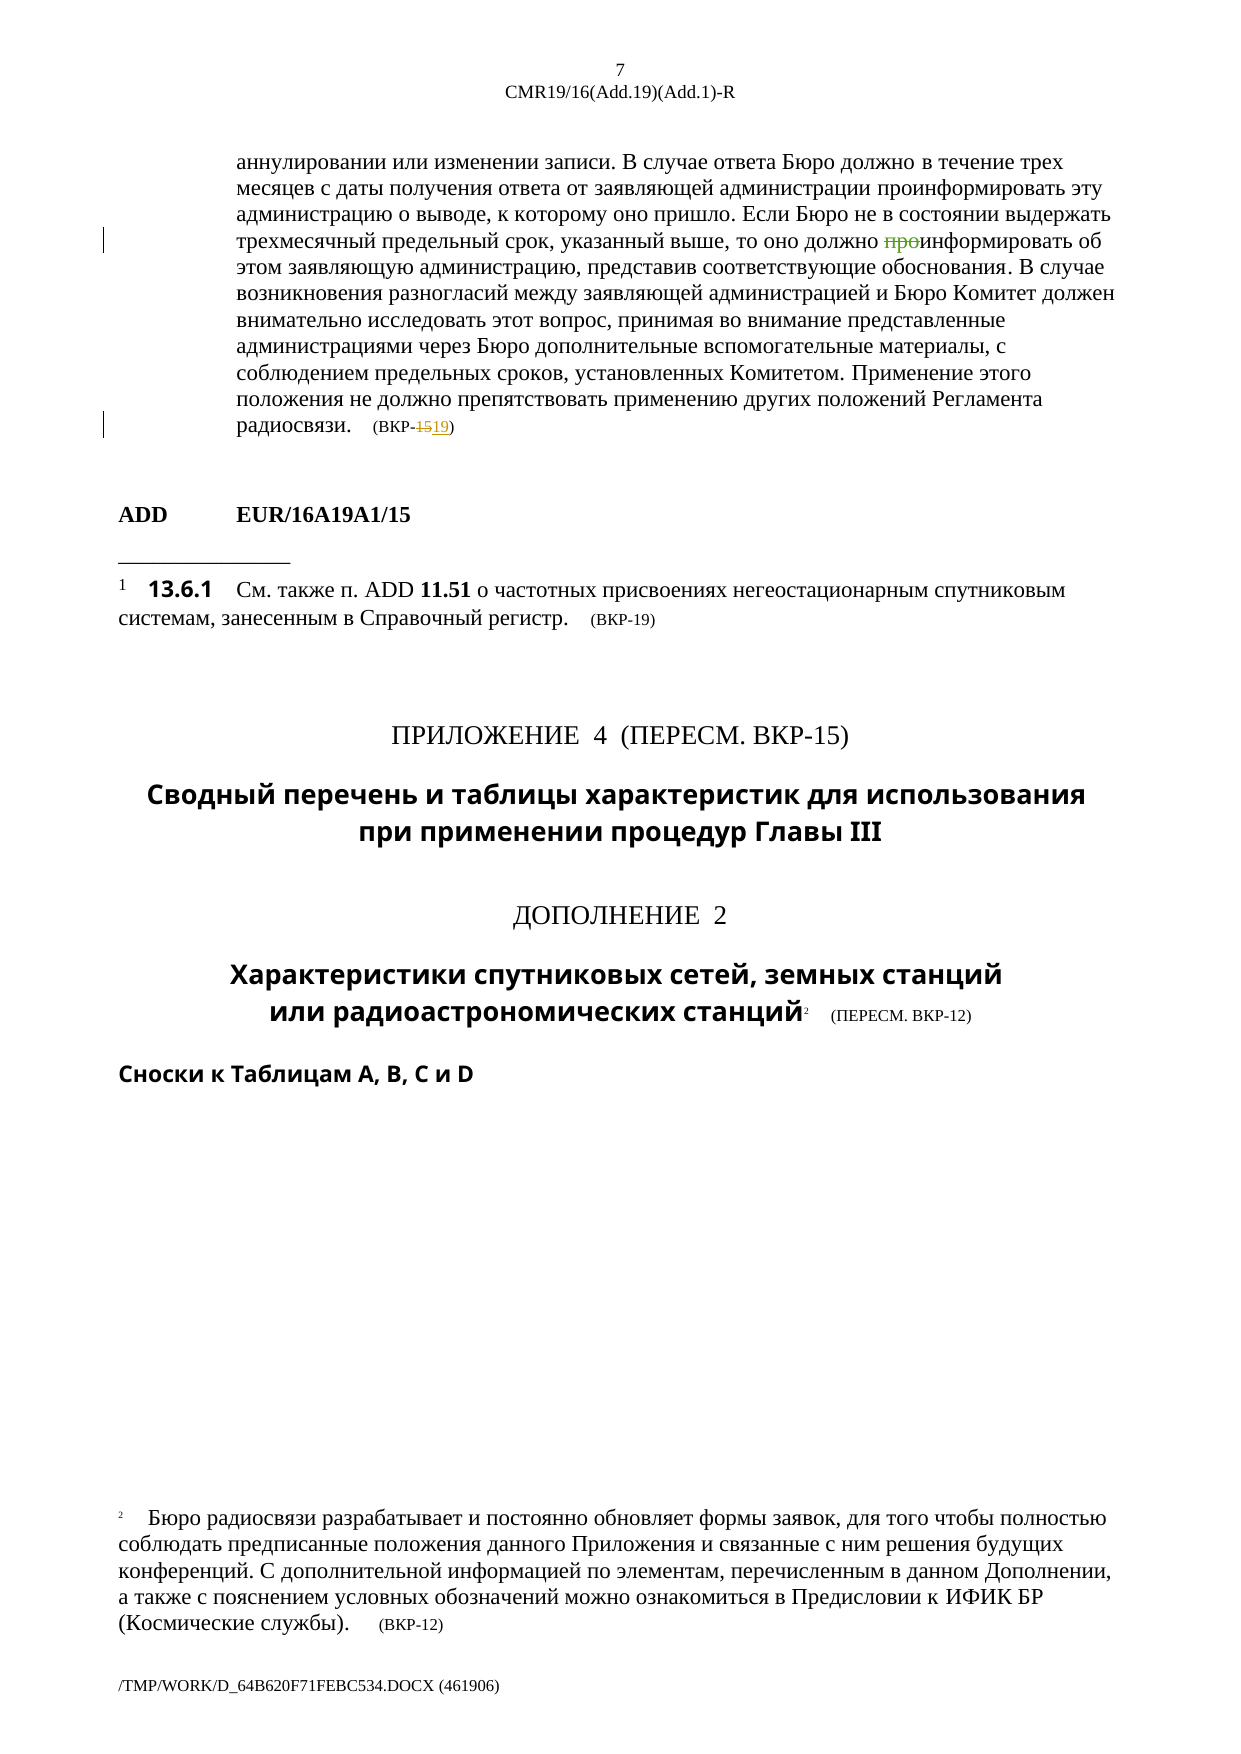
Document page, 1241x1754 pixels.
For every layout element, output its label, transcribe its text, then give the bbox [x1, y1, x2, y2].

text ADD EUR/16A19A1/15 [118, 501, 1122, 528]
text 1 13.6.1 См. также п. ADD 11.51 о частотных присвоениях негеостационарным спутниковым системам, занесенным в Справочный регистр. (ВКР-19) [118, 573, 1122, 631]
text _______________ [118, 540, 1122, 567]
title Сводный перечень и таблицы характеристик для использования при применении процедур Главы III [118, 776, 1122, 849]
title Характеристики спутниковых сетей, земных станций или радиоастрономических станций2 (ПЕРЕСМ. ВКР-12) [118, 955, 1122, 1029]
text ДОпОЛНЕНИЕ 2 [118, 899, 1122, 930]
subtitle Сноски к Таблицам A, B, C и D [118, 1058, 1122, 1089]
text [118, 148, 1122, 438]
text ПРИЛОЖЕНИЕ 4 (Пересм. ВКР-15) [118, 719, 1122, 751]
